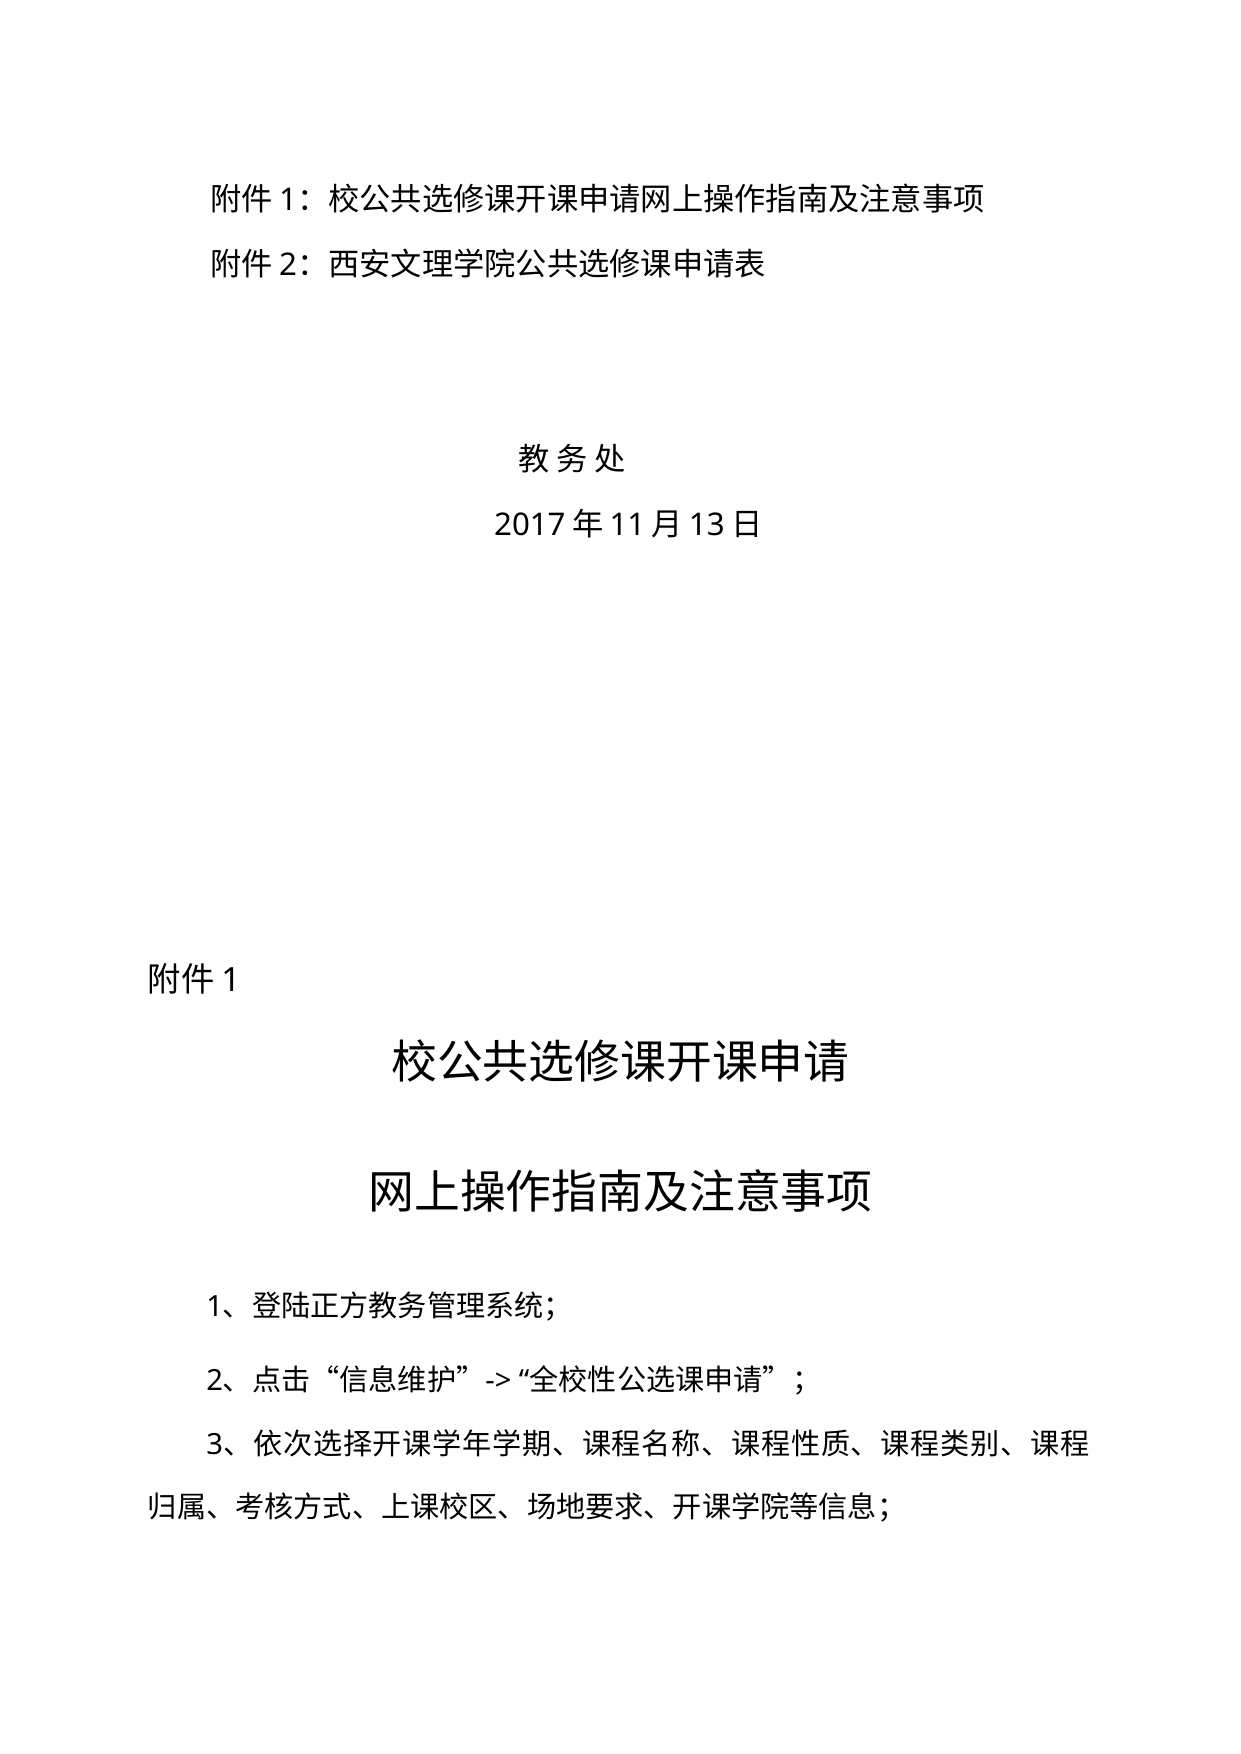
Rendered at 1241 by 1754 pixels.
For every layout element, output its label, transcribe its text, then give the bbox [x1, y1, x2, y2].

text 网上操作指南及注意事项 [148, 1140, 1092, 1238]
text 1、登陆正方教务管理系统； [148, 1271, 1092, 1336]
text 附件1 [148, 944, 1092, 1009]
text 3、依次选择开课学年学期、课程名称、课程性质、课程类别、课程归属、考核方式、上课校区、场地要求、开课学院等信息； [148, 1421, 1092, 1526]
text 校公共选修课开课申请 [148, 1009, 1092, 1107]
text 2、点击“信息维护”-> “全校性公选课申请”； [148, 1357, 1092, 1399]
text 附件1：校公共选修课开课申请网上操作指南及注意事项 [148, 164, 1092, 229]
list 教 务 处 [185, 424, 1092, 489]
text 附件2：西安文理学院公共选修课申请表 [148, 229, 1092, 294]
list 2017年11月13日 [185, 489, 1092, 554]
